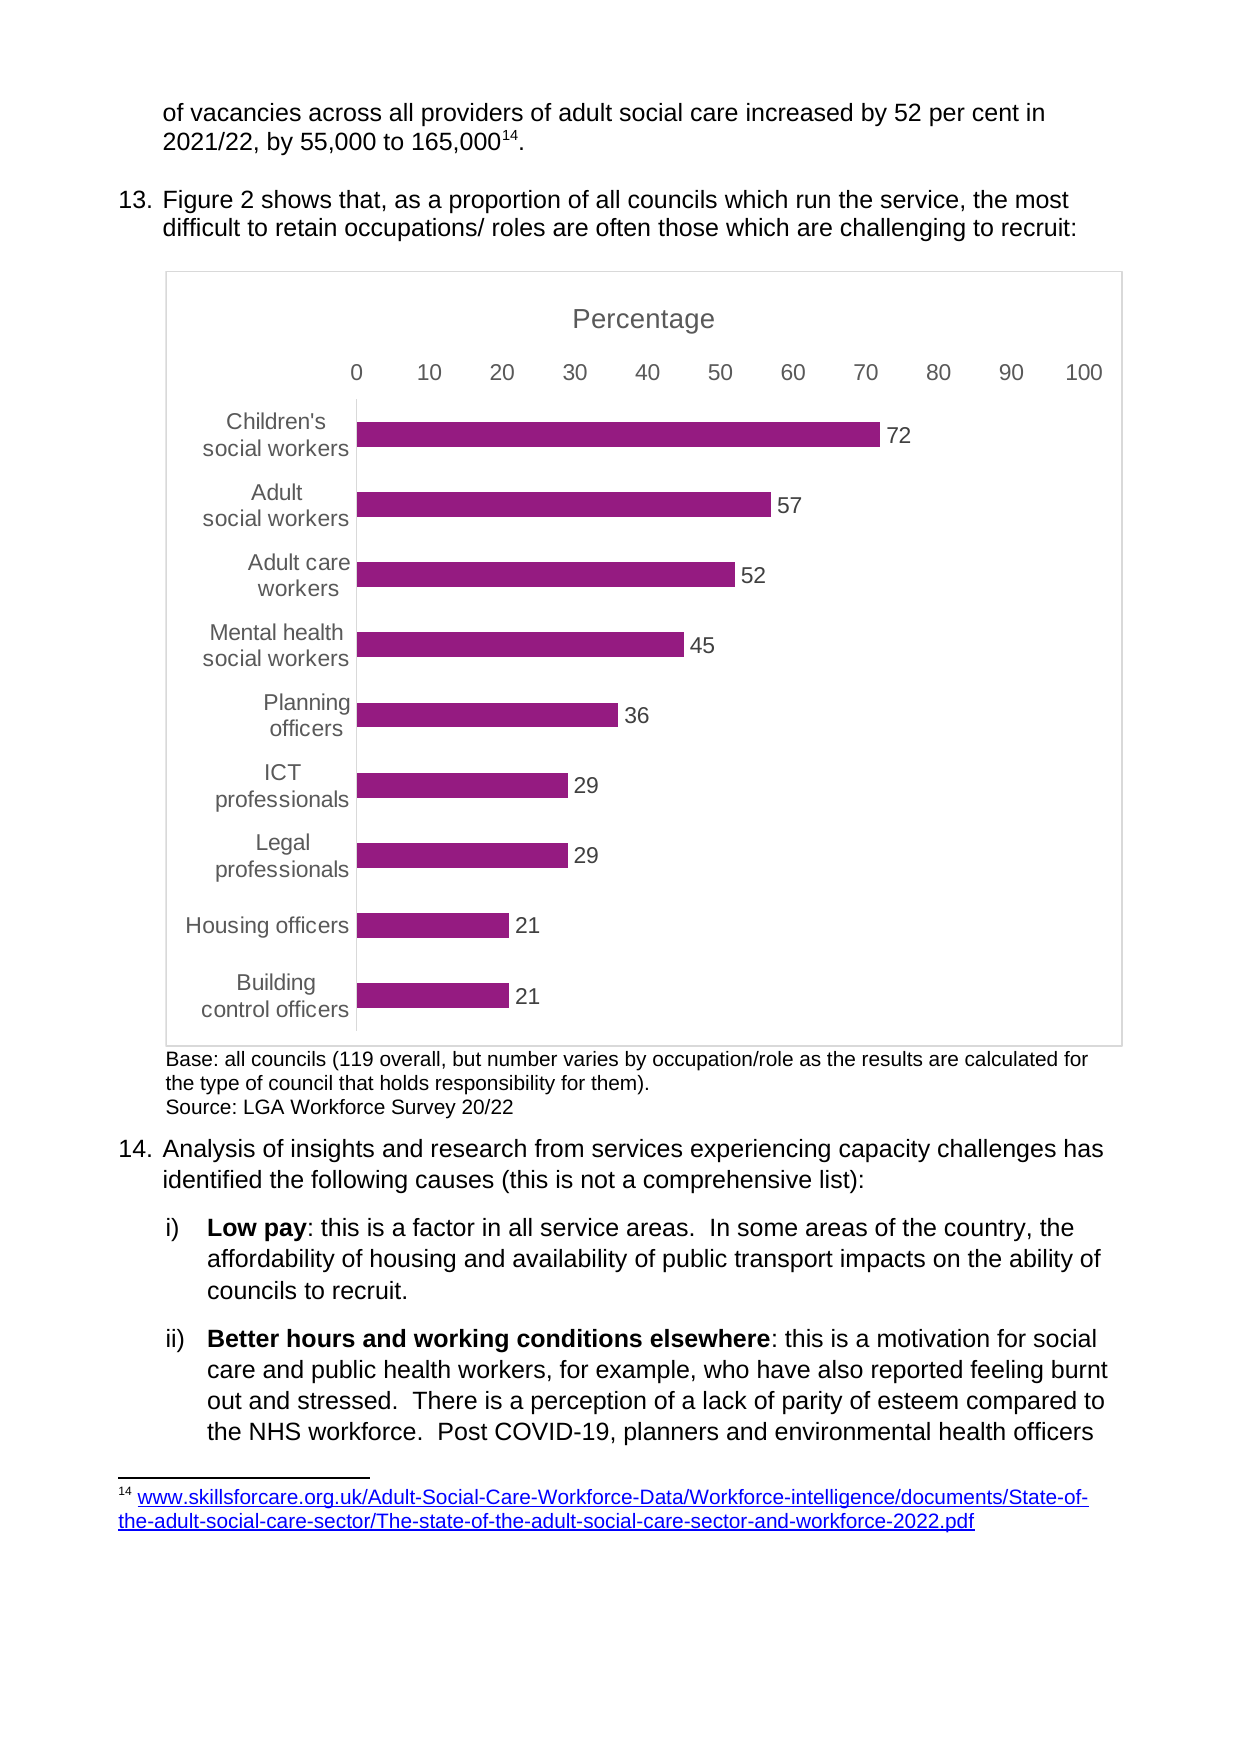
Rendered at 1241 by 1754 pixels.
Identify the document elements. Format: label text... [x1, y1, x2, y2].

list Low pay: this is a factor in all service areas. In some areas of the country, the affordability of housing and availability of public transport impacts on the ability of councils to recruit. [165, 1211, 1123, 1304]
text Base: all councils (119 overall, but number varies by occupation/role as the results are calculated for the type of council that holds responsibility for them). Source: LGA Workforce Survey 20/22 [165, 1047, 1123, 1119]
list Figure 2 shows that, as a proportion of all councils which run the service, the most difficult to retain occupations/ roles are often those which are challenging to recruit: [118, 184, 1123, 271]
list Analysis of insights and research from services experiencing capacity challenges has identified the following causes (this is not a comprehensive list): [118, 1131, 1123, 1194]
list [118, 98, 1123, 156]
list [165, 1321, 1123, 1446]
